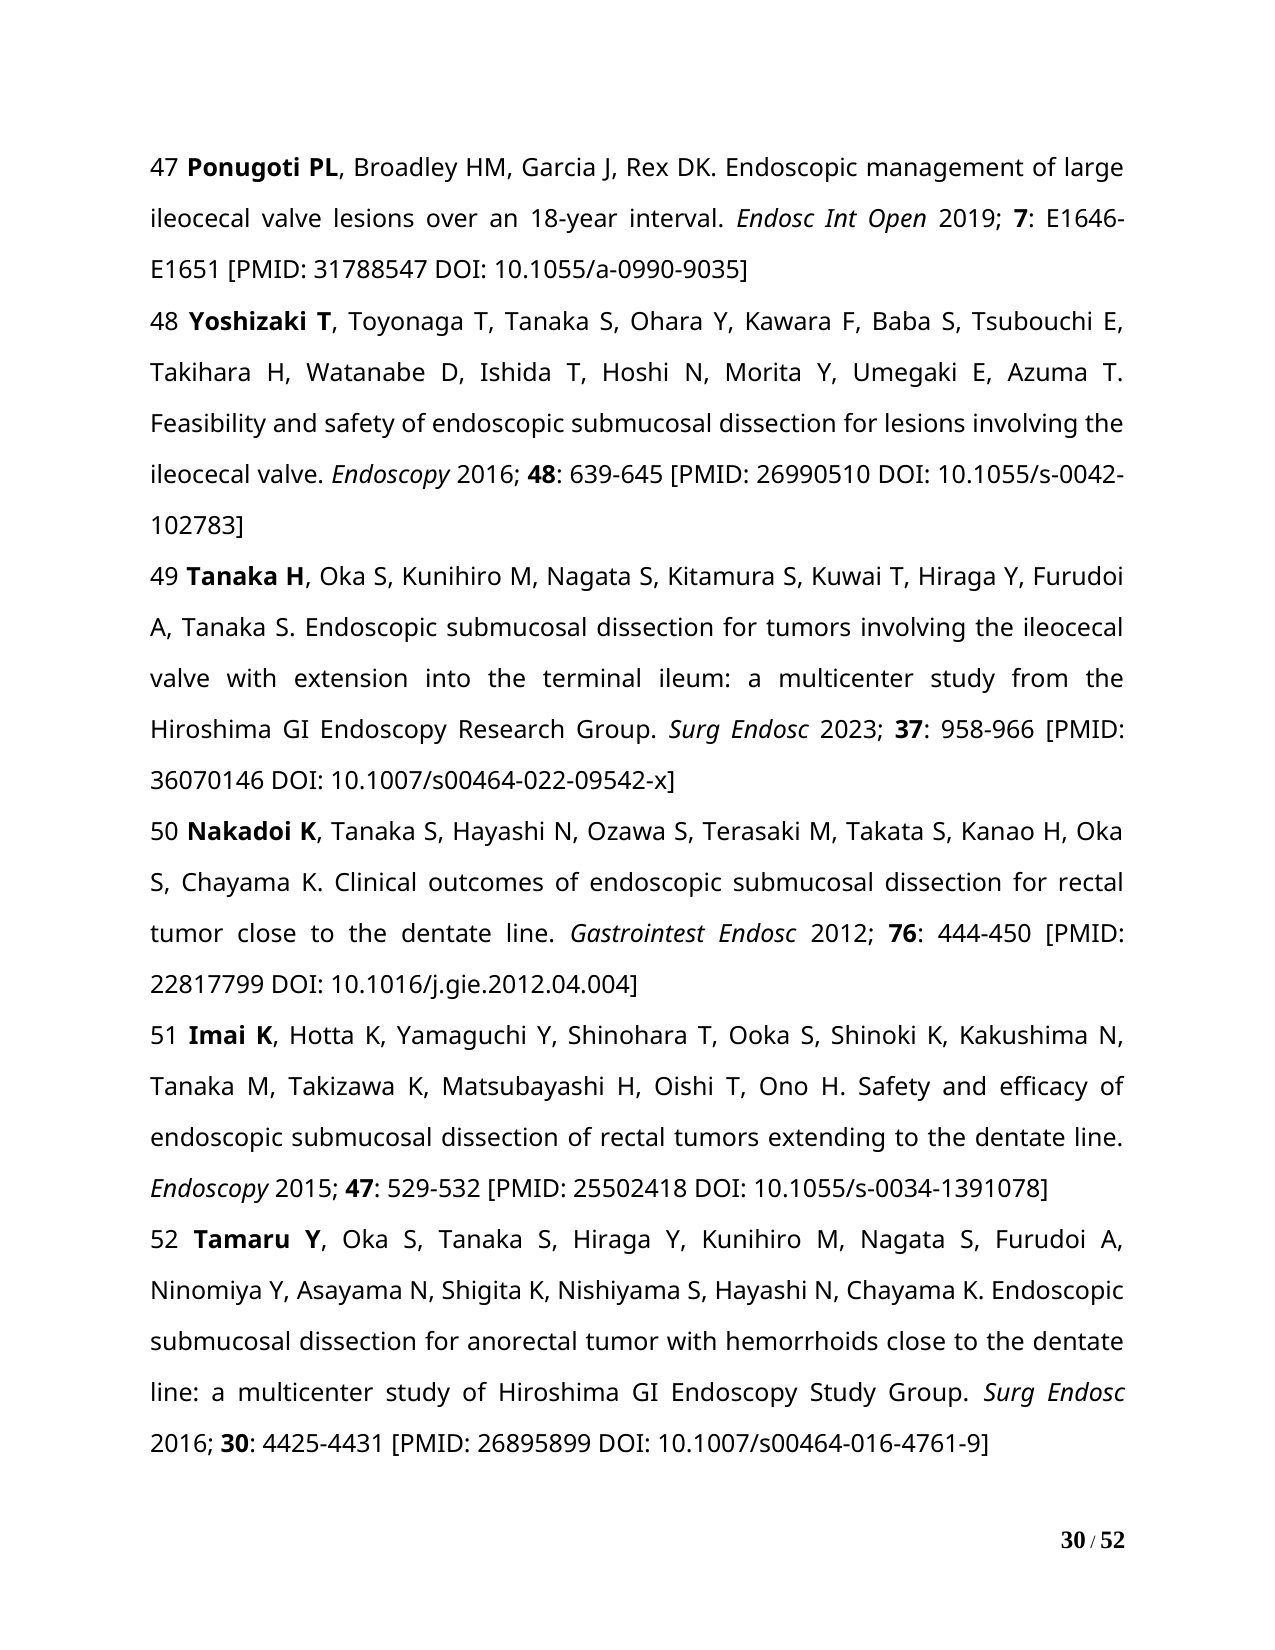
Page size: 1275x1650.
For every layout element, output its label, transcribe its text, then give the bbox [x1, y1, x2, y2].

text 49 Tanaka H, Oka S, Kunihiro M, Nagata S, Kitamura S, Kuwai T, Hiraga Y, Furudoi A, Tanaka S. Endoscopic submucosal dissection for tumors involving the ileocecal valve with extension into the terminal ileum: a multicenter study from the Hiroshima GI Endoscopy Research Group. Surg Endosc 2023; 37: 958-966 [PMID: 36070146 DOI: 10.1007/s00464-022-09542-x] [150, 558, 1125, 797]
text 47 Ponugoti PL, Broadley HM, Garcia J, Rex DK. Endoscopic management of large ileocecal valve lesions over an 18-year interval. Endosc Int Open 2019; 7: E1646-E1651 [PMID: 31788547 DOI: 10.1055/a-0990-9035] [150, 150, 1125, 286]
text 52 Tamaru Y, Oka S, Tanaka S, Hiraga Y, Kunihiro M, Nagata S, Furudoi A, Ninomiya Y, Asayama N, Shigita K, Nishiyama S, Hayashi N, Chayama K. Endoscopic submucosal dissection for anorectal tumor with hemorrhoids close to the dentate line: a multicenter study of Hiroshima GI Endoscopy Study Group. Surg Endosc 2016; 30: 4425-4431 [PMID: 26895899 DOI: 10.1007/s00464-016-4761-9] [150, 1222, 1125, 1460]
text 48 Yoshizaki T, Toyonaga T, Tanaka S, Ohara Y, Kawara F, Baba S, Tsubouchi E, Takihara H, Watanabe D, Ishida T, Hoshi N, Morita Y, Umegaki E, Azuma T. Feasibility and safety of endoscopic submucosal dissection for lesions involving the ileocecal valve. Endoscopy 2016; 48: 639-645 [PMID: 26990510 DOI: 10.1055/s-0042-102783] [150, 303, 1125, 541]
text 51 Imai K, Hotta K, Yamaguchi Y, Shinohara T, Ooka S, Shinoki K, Kakushima N, Tanaka M, Takizawa K, Matsubayashi H, Oishi T, Ono H. Safety and efficacy of endoscopic submucosal dissection of rectal tumors extending to the dentate line. Endoscopy 2015; 47: 529-532 [PMID: 25502418 DOI: 10.1055/s-0034-1391078] [150, 1018, 1125, 1205]
text 50 Nakadoi K, Tanaka S, Hayashi N, Ozawa S, Terasaki M, Takata S, Kanao H, Oka S, Chayama K. Clinical outcomes of endoscopic submucosal dissection for rectal tumor close to the dentate line. Gastrointest Endosc 2012; 76: 444-450 [PMID: 22817799 DOI: 10.1016/j.gie.2012.04.004] [150, 813, 1125, 1001]
